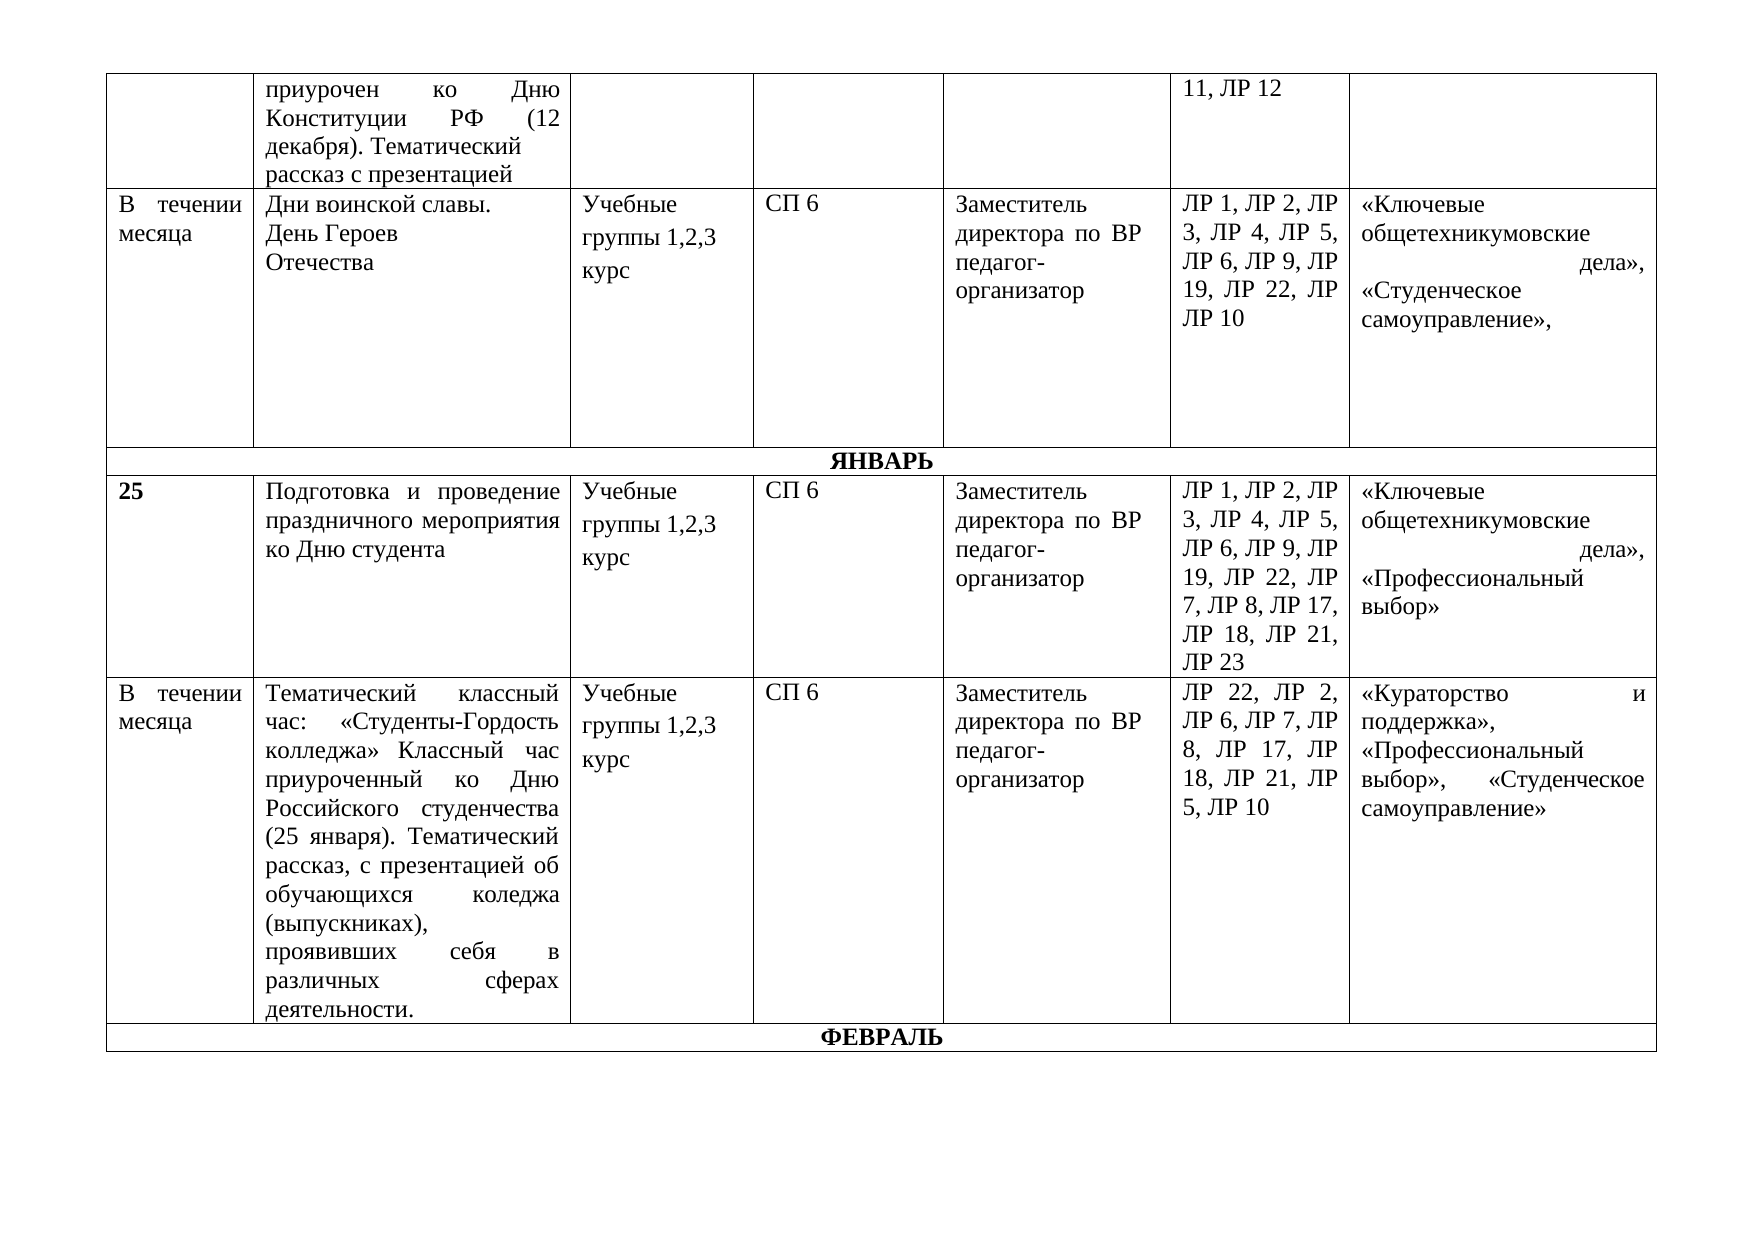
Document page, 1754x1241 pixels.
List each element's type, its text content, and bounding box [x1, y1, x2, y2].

table_cell СП 6 [754, 678, 943, 1023]
table_cell ЛР 22, ЛР 2, ЛР 6, ЛР 7, ЛР 8, ЛР 17, ЛР 18, ЛР 21, ЛР 5, ЛР 10 [1171, 678, 1349, 1023]
table_cell ЛР 1, ЛР 2, ЛР 3, ЛР 4, ЛР 5, ЛР 6, ЛР 9, ЛР 19, ЛР 22, ЛР ЛР 10 [1171, 189, 1349, 447]
table_cell ЛР 1, ЛР 2, ЛР 3, ЛР 4, ЛР 5, ЛР 6, ЛР 9, ЛР 19, ЛР 22, ЛР 7, ЛР 8, ЛР 17, ЛР 18, ЛР 21, ЛР 23 [1171, 476, 1349, 677]
table_cell «Ключевые общетехникумовские дела», «Профессиональный выбор» [1350, 476, 1656, 677]
table_cell 25 [107, 476, 253, 677]
table_cell Учебные группы 1,2,3 курс [571, 678, 753, 1023]
table_cell Тематический классный час: «Студенты-Гордость колледжа» Классный час приуроченный ко Дню Российского студенчества (25 января). Тематический рассказ, с презентацией об обучающихся коледжа (выпускниках), проявивших себя в различных сферах деятельности. [254, 678, 570, 1023]
table_cell ФЕВРАЛЬ [107, 1024, 1656, 1051]
table_cell Заместитель директора по ВР педагог- организатор [944, 476, 1170, 677]
table_cell СП 6 [754, 476, 943, 677]
table_cell Заместитель директора по ВР педагог- организатор [944, 678, 1170, 1023]
table_cell Дни воинской славы. День Героев Отечества [254, 189, 570, 447]
table_cell СП 6 [754, 189, 943, 447]
table_cell Учебные группы 1,2,3 курс [571, 476, 753, 677]
table_cell Учебные группы 1,2,3 курс [571, 189, 753, 447]
table_cell «Кураторство и поддержка», «Профессиональный выбор», «Студенческое самоуправление» [1350, 678, 1656, 1023]
table_cell Заместитель директора по ВР педагог- организатор [944, 189, 1170, 447]
table_cell Подготовка и проведение праздничного мероприятия ко Дню студента [254, 476, 570, 677]
table_cell «Ключевые общетехникумовские дела», «Студенческое самоуправление», [1350, 189, 1656, 447]
table_header [571, 74, 753, 188]
table_header [944, 74, 1170, 188]
table_cell ЯНВАРЬ [107, 448, 1656, 475]
table_cell В течении месяца [107, 189, 253, 447]
table_header 11, ЛР 12 [1171, 74, 1349, 188]
table_header [754, 74, 943, 188]
table_header [1350, 74, 1656, 188]
table_header [107, 74, 253, 188]
table_cell В течении месяца [107, 678, 253, 1023]
table_header приурочен ко Дню Конституции РФ (12 декабря). Тематический рассказ с презентацией [254, 74, 570, 188]
